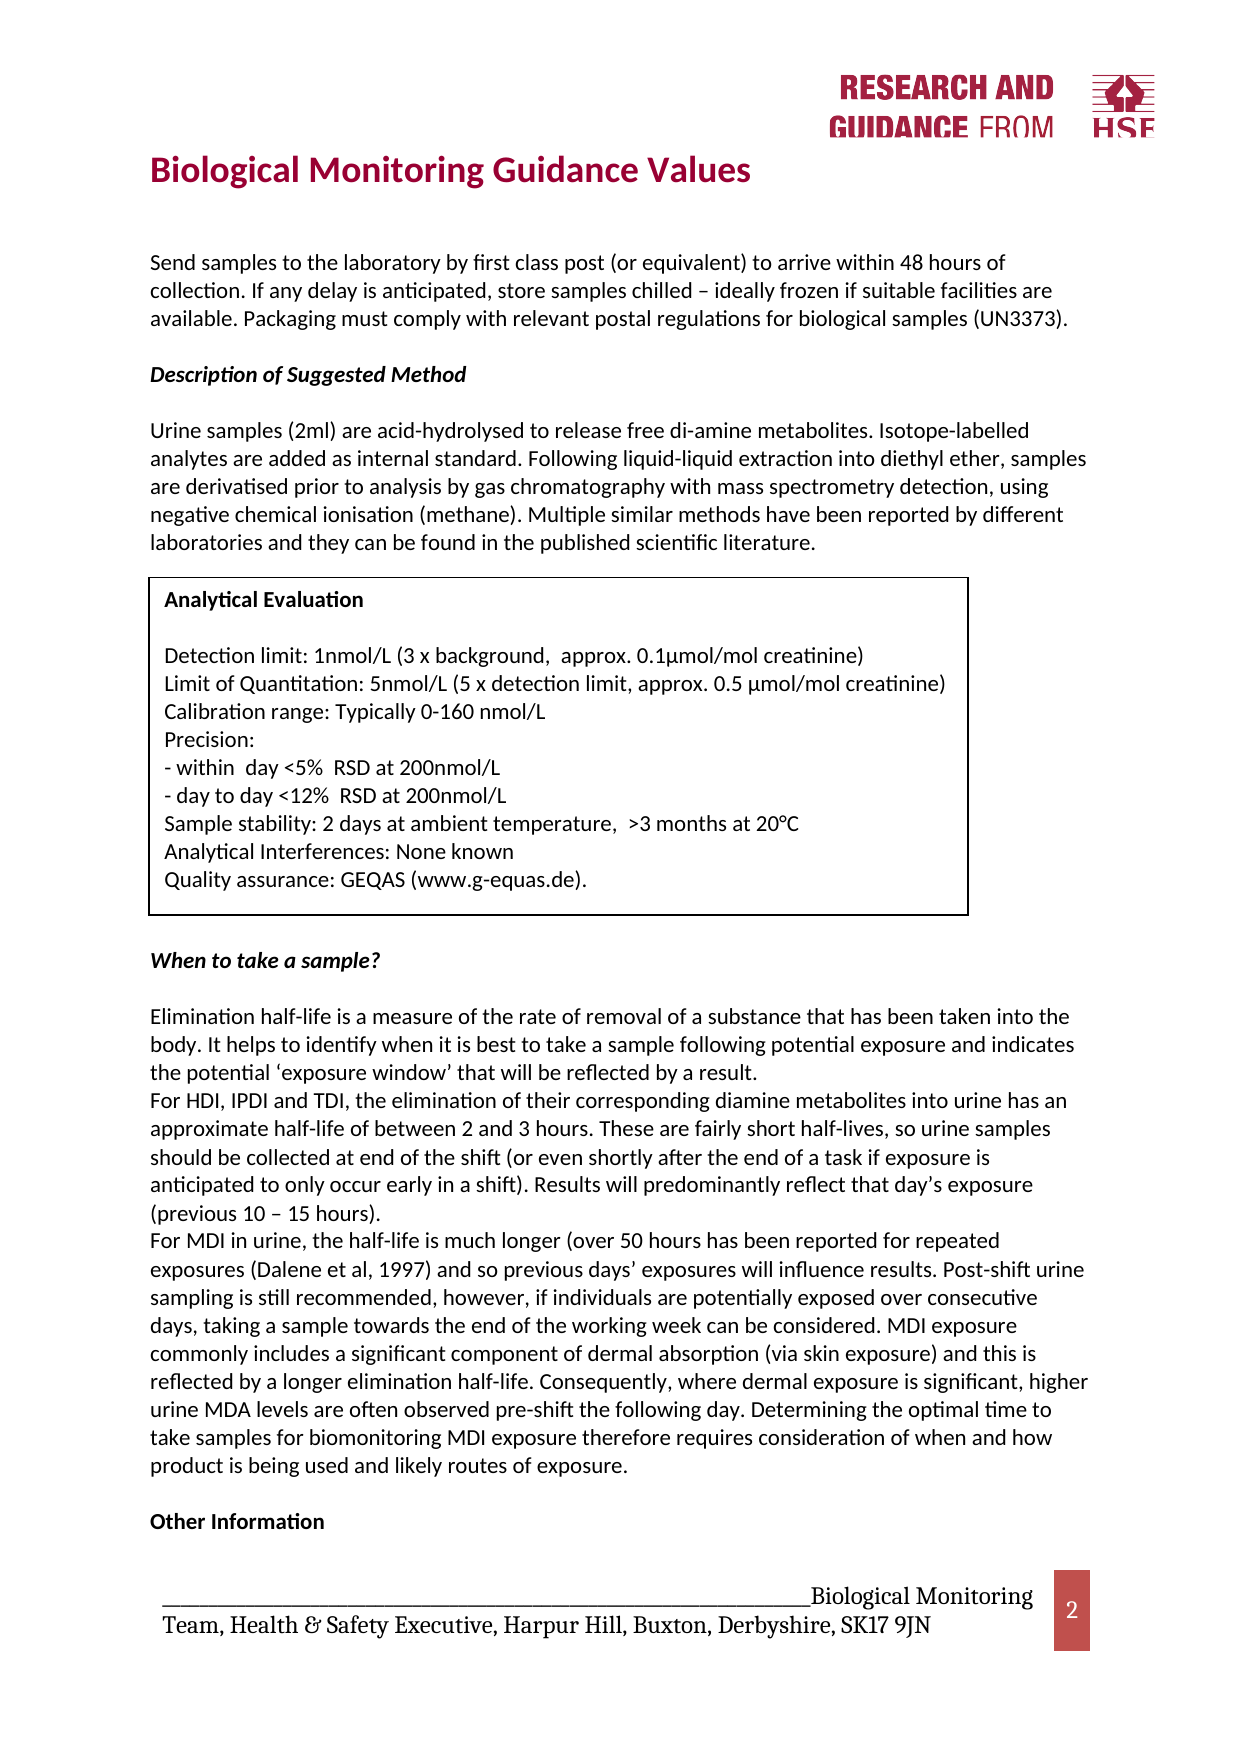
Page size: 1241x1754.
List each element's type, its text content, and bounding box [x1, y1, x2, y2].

text Description of Suggested Method [150, 360, 1090, 388]
text Urine samples (2ml) are acid-hydrolysed to release free di-amine metabolites. Isotope-labelled analytes are added as internal standard. Following liquid-liquid extraction into diethyl ether, samples are derivatised prior to analysis by gas chromatography with mass spectrometry detection, using negative chemical ionisation (methane). Multiple similar methods have been reported by different laboratories and they can be found in the published scientific literature. [150, 416, 1090, 556]
text For MDI in urine, the half-life is much longer (over 50 hours has been reported for repeated exposures (Dalene et al, 1997) and so previous days’ exposures will influence results. Post-shift urine sampling is still recommended, however, if individuals are potentially exposed over consecutive days, taking a sample towards the end of the working week can be considered. MDI exposure commonly includes a significant component of dermal absorption (via skin exposure) and this is reflected by a longer elimination half-life. Consequently, where dermal exposure is significant, higher urine MDA levels are often observed pre-shift the following day. Determining the optimal time to take samples for biomonitoring MDI exposure therefore requires consideration of when and how product is being used and likely routes of exposure. [150, 1227, 1090, 1479]
text Other Information [150, 1507, 1090, 1535]
text For HDI, IPDI and TDI, the elimination of their corresponding diamine metabolites into urine has an approximate half-life of between 2 and 3 hours. These are fairly short half-lives, so urine samples should be collected at end of the shift (or even shortly after the end of a task if exposure is anticipated to only occur early in a shift). Results will predominantly reflect that day’s exposure (previous 10 – 15 hours). [150, 1087, 1090, 1227]
text Send samples to the laboratory by first class post (or equivalent) to arrive within 48 hours of collection. If any delay is anticipated, store samples chilled – ideally frozen if suitable facilities are available. Packaging must comply with relevant postal regulations for biological samples (UN3373). [150, 248, 1090, 332]
text Elimination half-life is a measure of the rate of removal of a substance that has been taken into the body. It helps to identify when it is best to take a sample following potential exposure and indicates the potential ‘exposure window’ that will be reflected by a result. [150, 1002, 1090, 1087]
picture [829, 74, 1155, 138]
text When to take a sample? [150, 946, 1090, 974]
